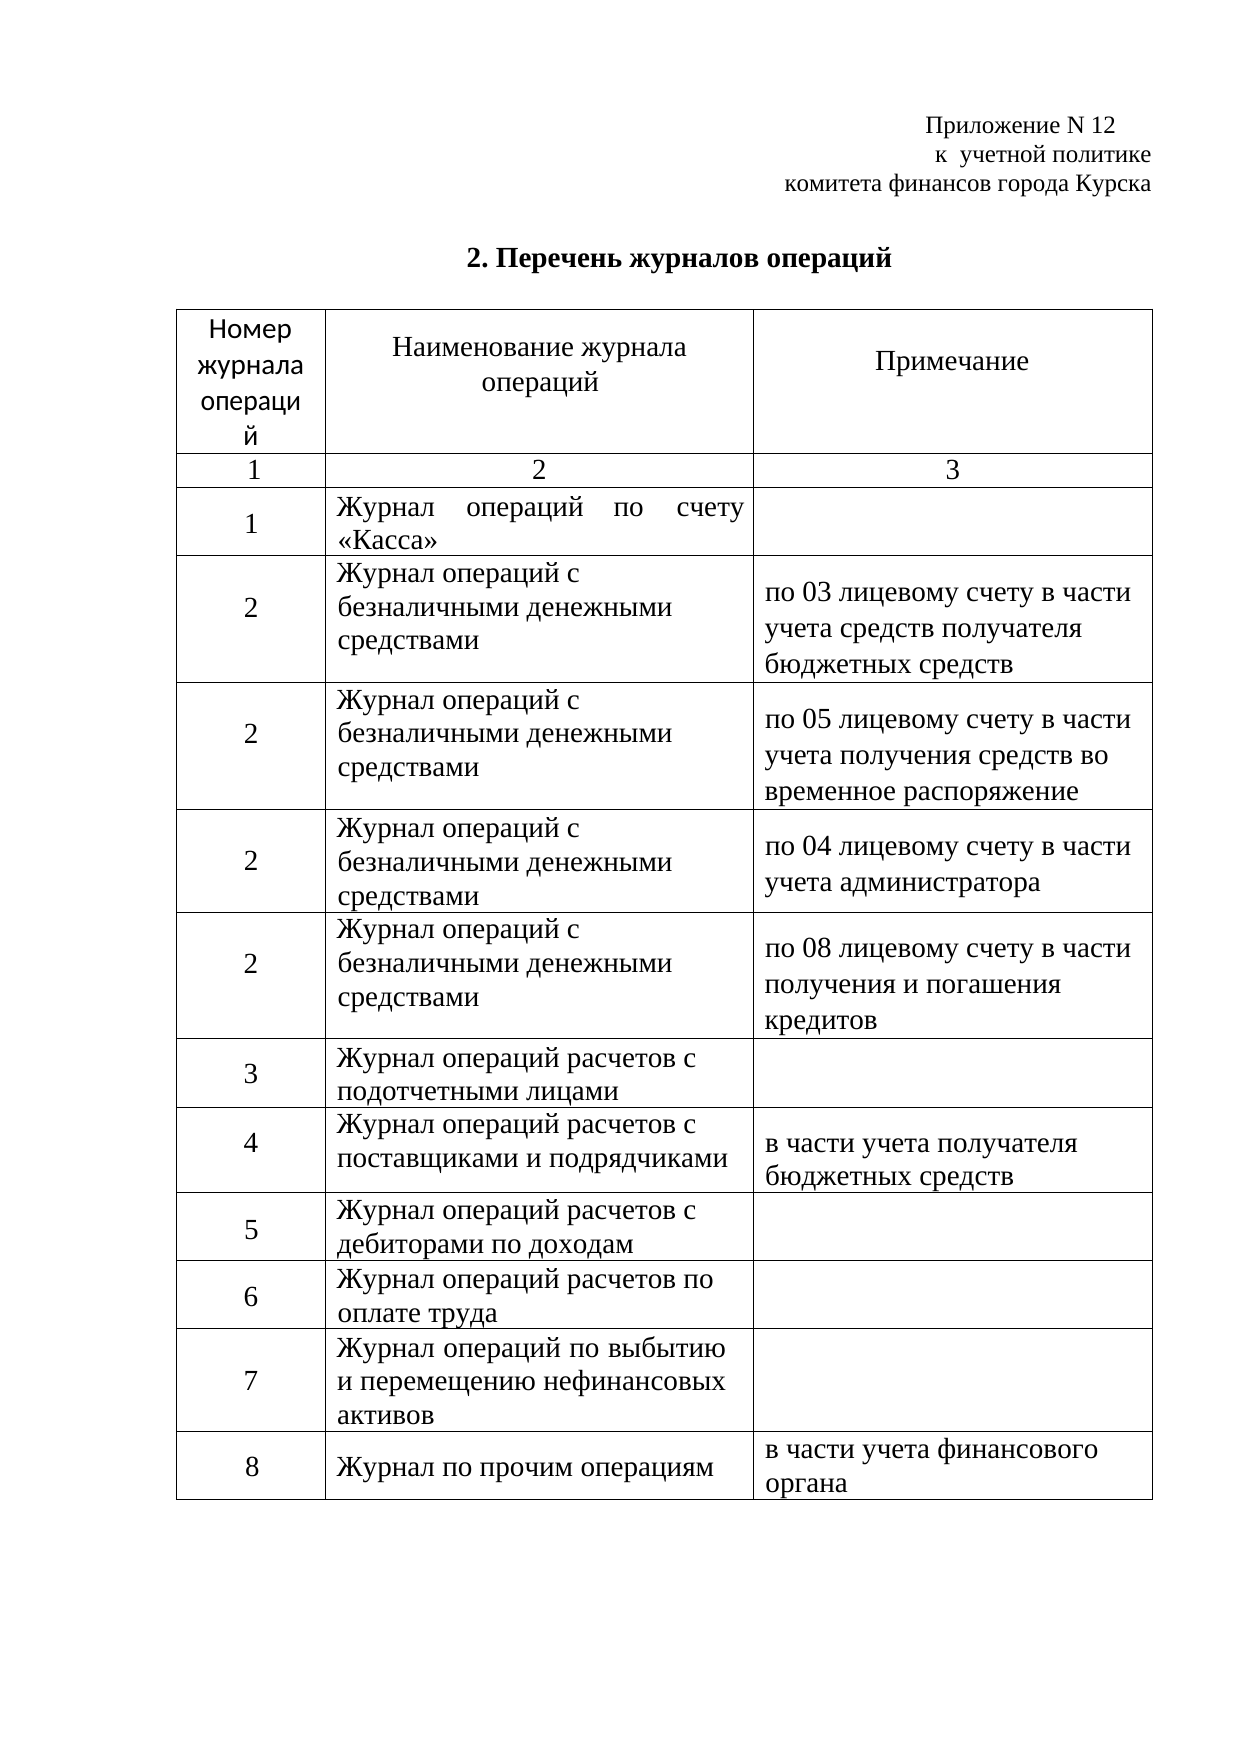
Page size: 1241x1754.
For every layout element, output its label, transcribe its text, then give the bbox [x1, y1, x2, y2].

table_cell [754, 1261, 1152, 1328]
table_cell Журнал операций с безналичными денежными средствами [326, 683, 753, 809]
table_cell Журнал операций расчетов с поставщиками и подрядчиками [326, 1108, 753, 1192]
table_cell 4 [177, 1108, 325, 1192]
table_cell 2 [326, 454, 753, 487]
table_cell по 08 лицевому счету в части получения и погашения кредитов [754, 913, 1152, 1038]
table_cell Журнал операций с безналичными денежными средствами [326, 810, 753, 911]
table_cell [754, 1193, 1152, 1260]
table_cell Журнал операций по выбытию и перемещению нефинансовых активов [326, 1329, 753, 1431]
table_cell [754, 488, 1152, 555]
table_header Наименование журнала операций [326, 310, 753, 453]
table_header Примечание [754, 310, 1152, 453]
table_cell 3 [177, 1039, 325, 1106]
table_cell 1 [177, 454, 325, 487]
table_cell Журнал по прочим операциям [326, 1432, 753, 1499]
subtitle Перечень журналов операций [466, 240, 1151, 274]
table_cell 2 [177, 913, 325, 1038]
table_header Номер журнала операций [177, 310, 325, 453]
table_cell Журнал операций расчетов по оплате труда [326, 1261, 753, 1328]
table_cell по [597, 488, 659, 555]
table_cell по 03 лицевому счету в части учета средств получателя бюджетных средств [754, 556, 1152, 682]
table_cell в части учета получателя бюджетных средств [754, 1108, 1152, 1192]
text Приложение N 12 [104, 110, 1116, 139]
table_cell по 04 лицевому счету в части учета администратора [754, 810, 1152, 911]
table_cell Журнал операций расчетов с дебиторами по доходам [326, 1193, 753, 1260]
table_cell 2 [177, 683, 325, 809]
table_cell 7 [177, 1329, 325, 1431]
table_cell [754, 1039, 1152, 1106]
table_cell 1 [177, 488, 325, 555]
table_cell Журнал операций расчетов с подотчетными лицами [326, 1039, 753, 1106]
table_cell Журнал операций с безналичными денежными средствами [326, 556, 753, 682]
table_cell 2 [177, 556, 325, 682]
table_cell Журнал операций с безналичными денежными средствами [326, 913, 753, 1038]
table_cell по 05 лицевому счету в части учета получения средств во временное распоряжение [754, 683, 1152, 809]
table_cell счету [659, 488, 753, 555]
table_cell 2 [177, 810, 325, 911]
table_cell 8 [177, 1432, 325, 1499]
table_cell [754, 1329, 1152, 1431]
text комитета финансов города Курска [104, 168, 1151, 197]
table_cell Журнал «Касса» [326, 488, 450, 555]
table_cell 3 [754, 454, 1152, 487]
table_cell 6 [177, 1261, 325, 1328]
table_cell в части учета финансового органа [754, 1432, 1152, 1499]
text к учетной политике [104, 139, 1151, 168]
table_cell 5 [177, 1193, 325, 1260]
table_cell операций [450, 488, 597, 555]
